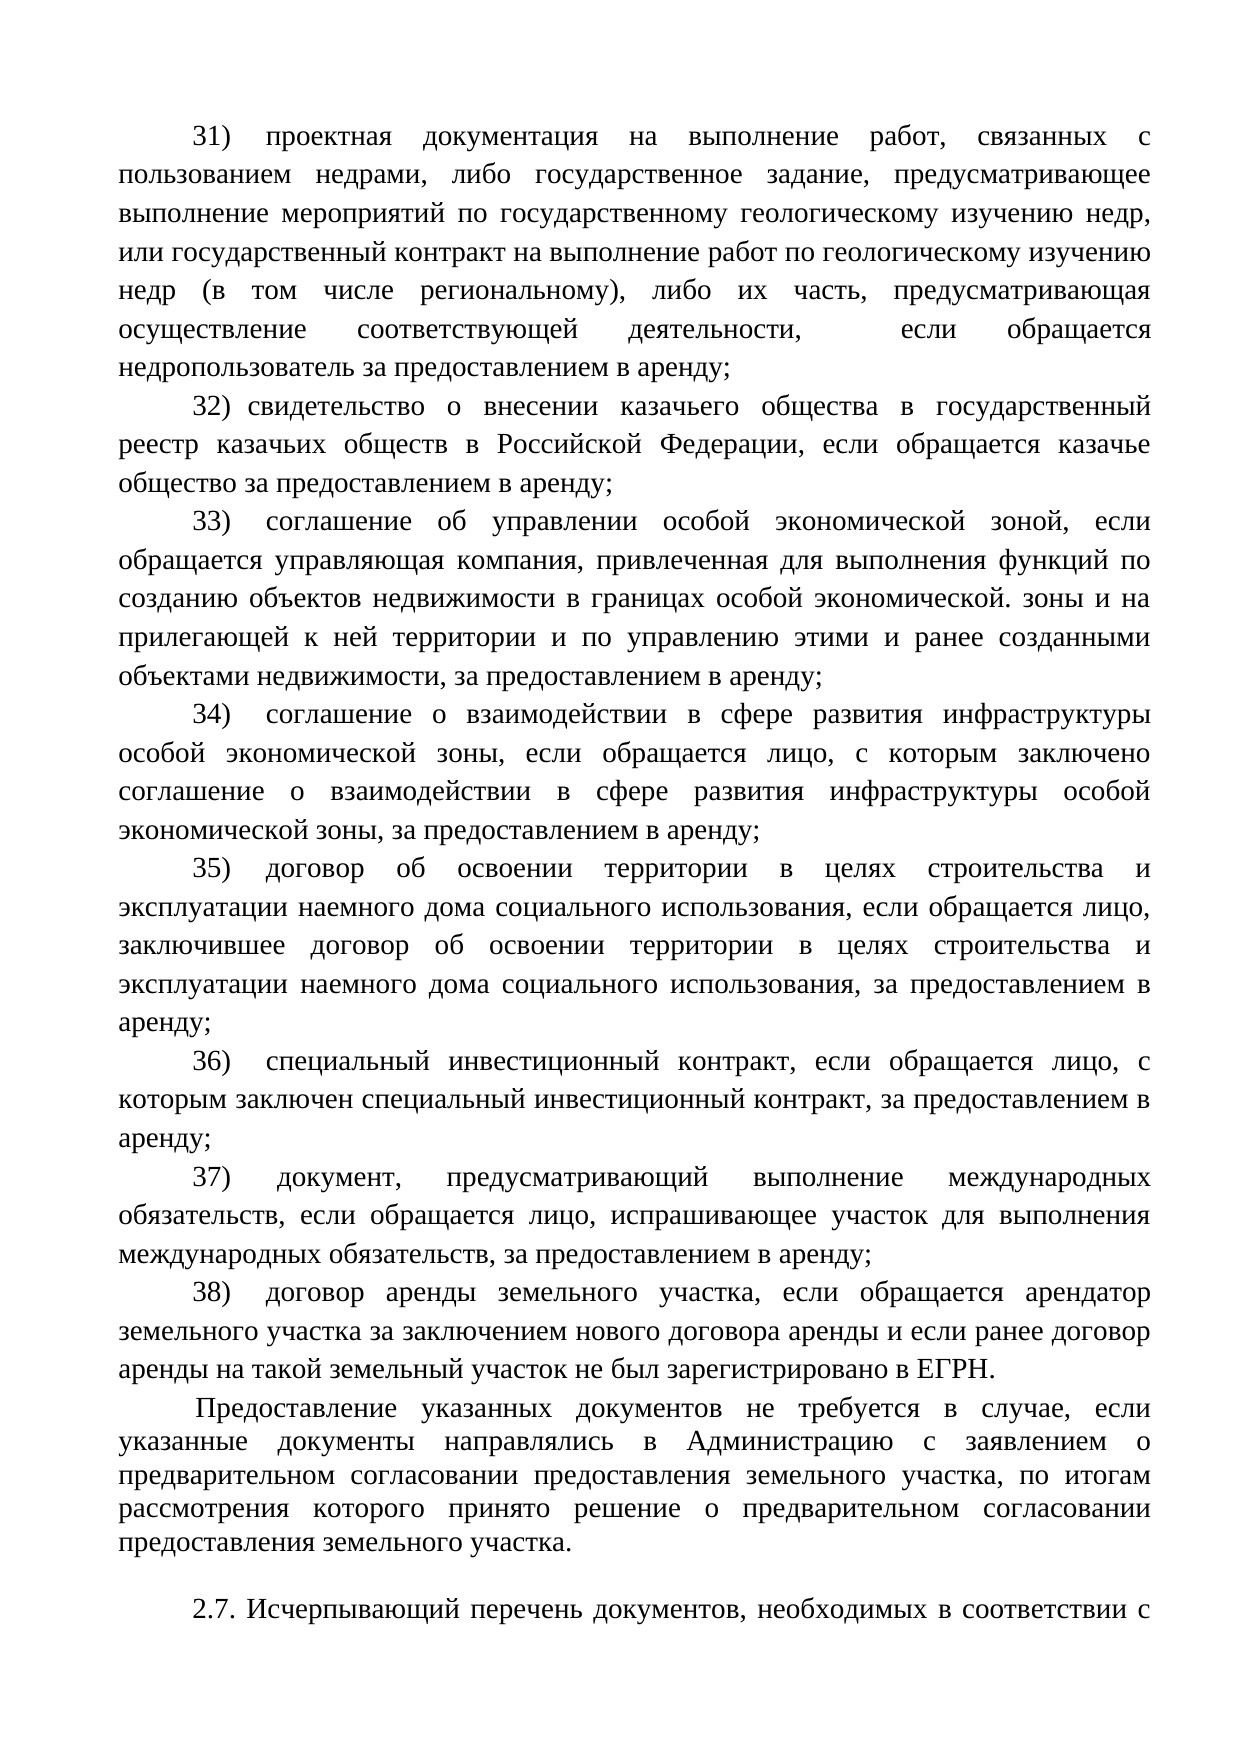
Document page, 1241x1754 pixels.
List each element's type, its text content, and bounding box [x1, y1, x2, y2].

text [118, 1591, 1152, 1625]
list соглашение о взаимодействии в сфере развития инфраструктуры особой экономической зоны, если обращается лицо, с которым заключено соглашение о взаимодействии в сфере развития инфраструктуры особой экономической зоны, за предоставлением в аренду; [118, 696, 1152, 845]
text Предоставление указанных документов не требуется в случае, если указанные документы направлялись в Администрацию с заявлением о предварительном согласовании предоставления земельного участка, по итогам рассмотрения которого принято решение о предварительном согласовании предоставления земельного участка. [118, 1390, 1152, 1558]
list соглашение об управлении особой экономической зоной, если обращается управляющая компания, привлеченная для выполнения функций по созданию объектов недвижимости в границах особой экономической. зоны и на прилегающей к ней территории и по управлению этими и ранее созданными объектами недвижимости, за предоставлением в аренду; [118, 503, 1152, 691]
list договор аренды земельного участка, если обращается арендатор земельного участка за заключением нового договора аренды и если ранее договор аренды на такой земельный участок не был зарегистрировано в ЕГРН. [118, 1274, 1152, 1385]
list договор об освоении территории в целях строительства и эксплуатации наемного дома социального использования, если обращается лицо, заключившее договор об освоении территории в целях строительства и эксплуатации наемного дома социального использования, за предоставлением в аренду; [118, 850, 1152, 1038]
list проектная документация на выполнение работ, связанных с пользованием недрами, либо государственное задание, предусматривающее выполнение мероприятий по государственному геологическому изучению недр, или государственный контракт на выполнение работ по геологическому изучению недр (в том числе региональному), либо их часть, предусматривающая осуществление соответствующей деятельности, если обращается недропользователь за предоставлением в аренду; [118, 118, 1152, 383]
list документ, предусматривающий выполнение международных обязательств, если обращается лицо, испрашивающее участок для выполнения международных обязательств, за предоставлением в аренду; [118, 1159, 1152, 1269]
list свидетельство о внесении казачьего общества в государственный реестр казачьих обществ в Российской Федерации, если обращается казачье общество за предоставлением в аренду; [118, 388, 1152, 498]
list специальный инвестиционный контракт, если обращается лицо, с которым заключен специальный инвестиционный контракт, за предоставлением в аренду; [118, 1043, 1152, 1154]
